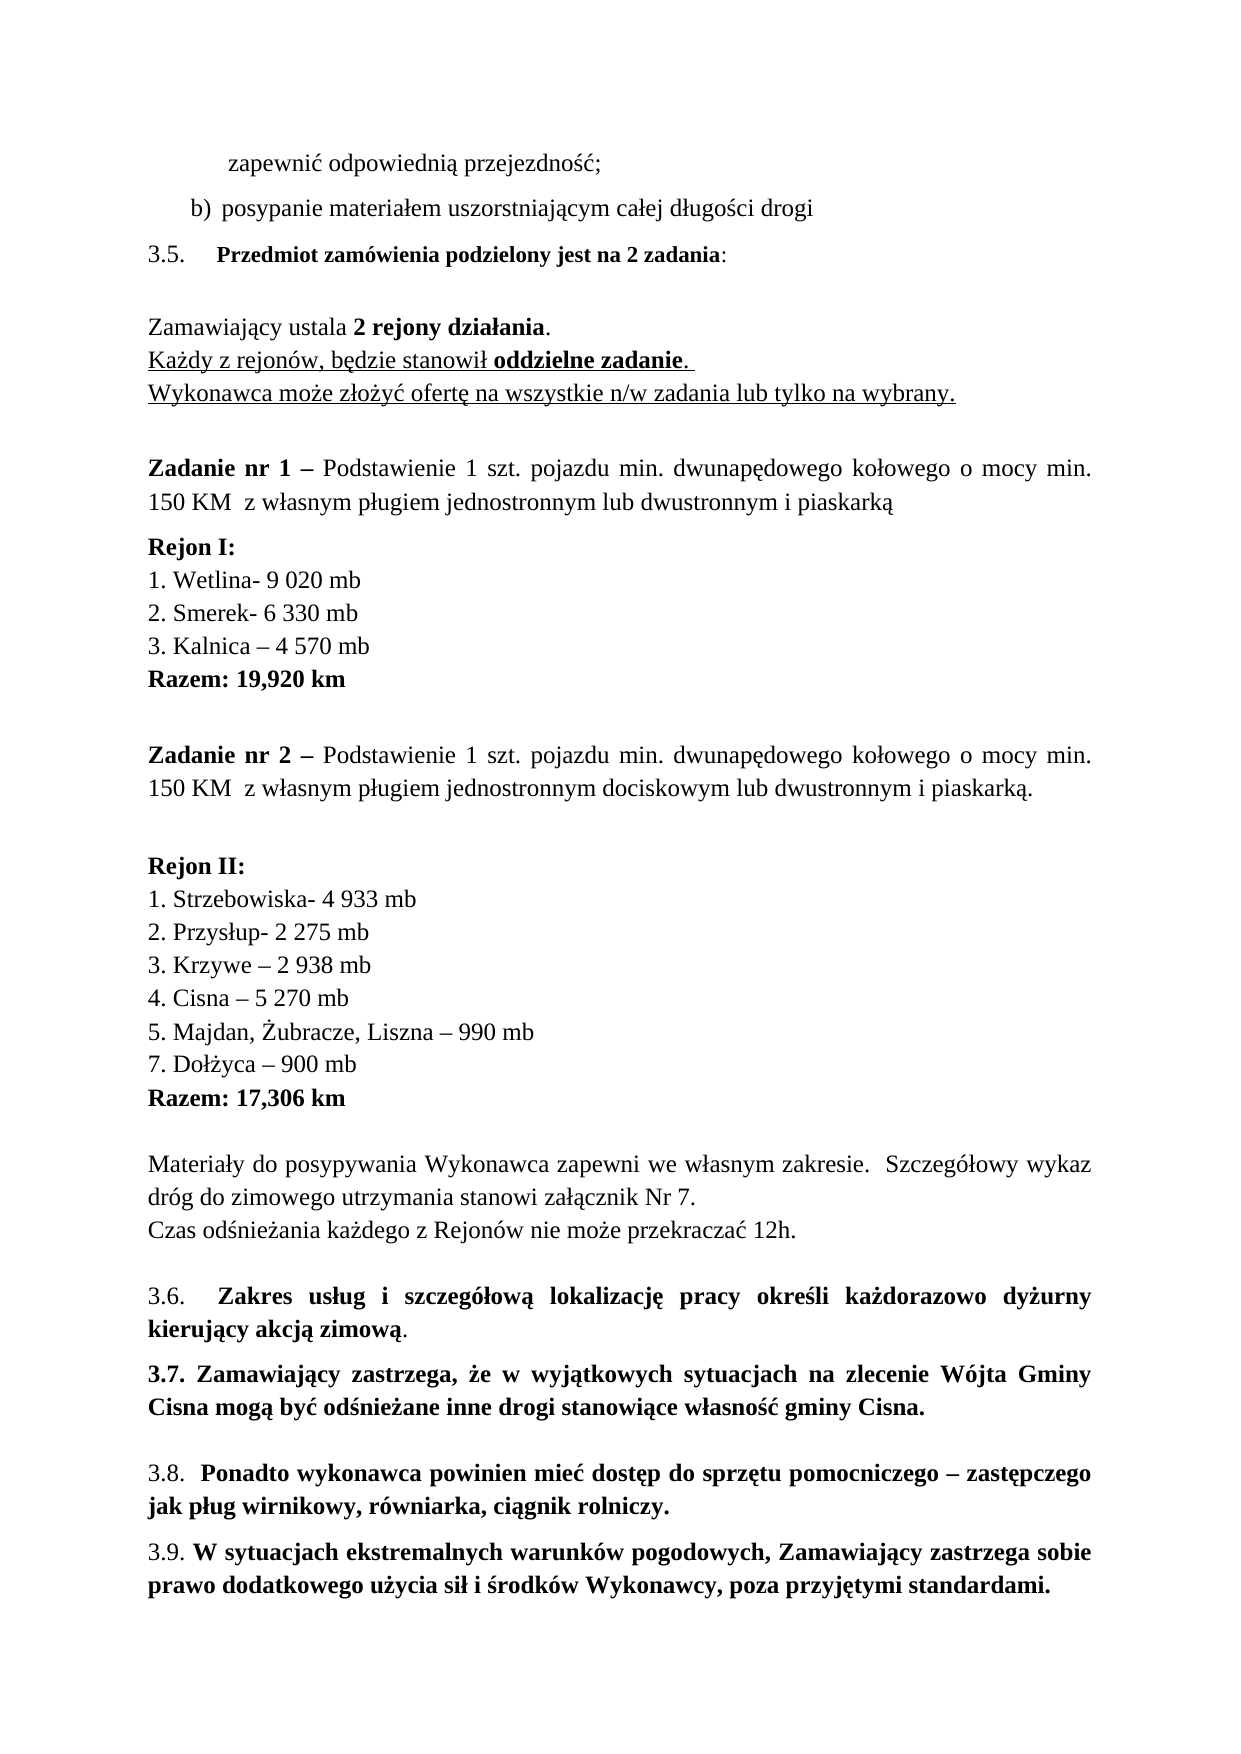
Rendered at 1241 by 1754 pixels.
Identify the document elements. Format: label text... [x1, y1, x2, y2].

text Rejon I: [148, 532, 1093, 561]
text Razem: 19,920 km [148, 664, 1093, 693]
text Każdy z rejonów, będzie stanowił oddzielne zadanie. [148, 345, 1093, 373]
text 2. Przysłup- 2 275 mb [148, 917, 1093, 946]
text 3.5. Przedmiot zamówienia podzielony jest na 2 zadania: [116, 239, 1093, 267]
text Czas odśnieżania każdego z Rejonów nie może przekraczać 12h. [148, 1215, 1093, 1243]
text Zadanie nr 2 – Podstawienie 1 szt. pojazdu min. dwunapędowego kołowego o mocy min. 150 KM z własnym pługiem jednostronnym dociskowym lub dwustronnym i piaskarką. [148, 740, 1093, 802]
text 3. Kalnica – 4 570 mb [148, 631, 1093, 660]
text 3.6. Zakres usług i szczegółową lokalizację pracy określi każdorazowo dyżurny kierujący akcją zimową. [148, 1281, 1093, 1342]
list posypanie materiałem uszorstniającym całej długości drogi [190, 193, 1093, 222]
text 1. Wetlina- 9 020 mb [148, 565, 1093, 594]
text Zamawiający ustala 2 rejony działania. [148, 312, 1093, 341]
text 1. Strzebowiska- 4 933 mb [148, 884, 1093, 913]
text Wykonawca może złożyć ofertę na wszystkie n/w zadania lub tylko na wybrany. [148, 378, 1093, 407]
text Rejon II: [148, 851, 1093, 880]
text Zadanie nr 1 – Podstawienie 1 szt. pojazdu min. dwunapędowego kołowego o mocy min. 150 KM z własnym pługiem jednostronnym lub dwustronnym i piaskarką [148, 453, 1093, 515]
text 7. Dołżyca – 900 mb [148, 1049, 1093, 1078]
text Razem: 17,306 km [148, 1083, 1093, 1111]
text 5. Majdan, Żubracze, Liszna – 990 mb [148, 1017, 1093, 1045]
text Materiały do posypywania Wykonawca zapewni we własnym zakresie. Szczegółowy wykaz dróg do zimowego utrzymania stanowi załącznik Nr 7. [148, 1149, 1093, 1210]
text 3. Krzywe – 2 938 mb [148, 951, 1093, 979]
text 3.7. Zamawiający zastrzega, że w wyjątkowych sytuacjach na zlecenie Wójta Gminy Cisna mogą być odśnieżane inne drogi stanowiące własność gminy Cisna. [148, 1359, 1093, 1421]
text 4. Cisna – 5 270 mb [148, 983, 1093, 1012]
text zapewnić odpowiednią przejezdność; [190, 148, 1093, 176]
text 3.8. Ponadto wykonawca powinien mieć dostęp do sprzętu pomocniczego – zastępczego jak pług wirnikowy, równiarka, ciągnik rolniczy. [148, 1458, 1093, 1520]
text 3.9. W sytuacjach ekstremalnych warunków pogodowych, Zamawiający zastrzega sobie prawo dodatkowego użycia sił i środków Wykonawcy, poza przyjętymi standardami. [148, 1537, 1093, 1599]
text 2. Smerek- 6 330 mb [148, 598, 1093, 627]
